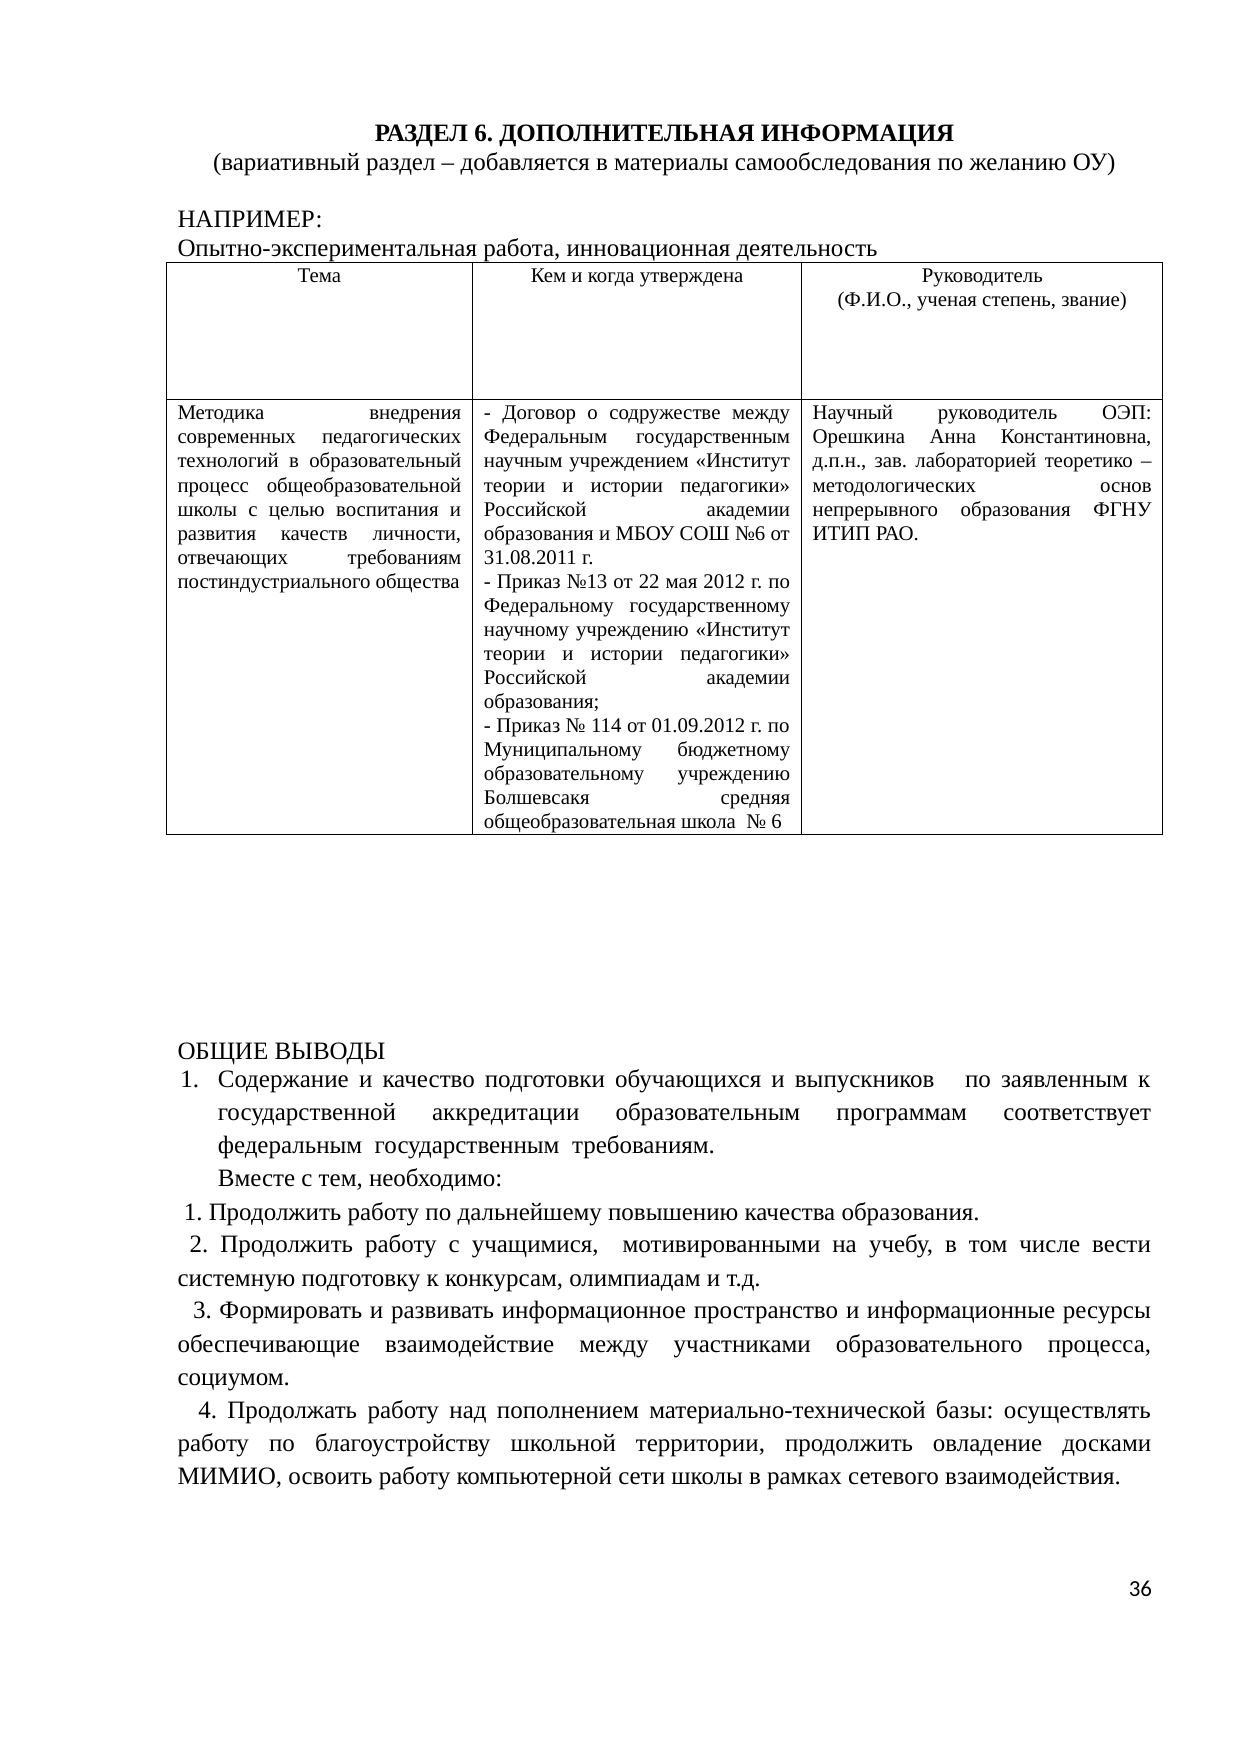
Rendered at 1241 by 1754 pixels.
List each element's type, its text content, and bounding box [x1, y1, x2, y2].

list Содержание и качество подготовки обучающихся и выпускников по заявленным к государственной аккредитации образовательным программам соответствует федеральным государственным требованиям. [180, 1064, 1152, 1159]
text Опытно-экспериментальная работа, инновационная деятельность [177, 233, 1152, 262]
table_header Руководитель (Ф.И.О., ученая степень, звание) [802, 263, 1162, 399]
text 4. Продолжать работу над пополнением материально-технической базы: осуществлять работу по благоустройству школьной территории, продолжить овладение досками МИМИО, освоить работу компьютерной сети школы в рамках сетевого взаимодействия. [177, 1395, 1152, 1489]
text Вместе с тем, необходимо: [180, 1163, 1152, 1192]
table_cell Научный руководитель ОЭП: Орешкина Анна Константиновна, д.п.н., зав. лабораторией теоретико – методологических основ непрерывного образования ФГНУ ИТИП РАО. [802, 400, 1162, 833]
text НАПРИМЕР: [177, 204, 1152, 233]
text (вариативный раздел – добавляется в материалы самообследования по желанию ОУ) [177, 147, 1152, 176]
table_cell - Договор о содружестве между Федеральным государственным научным учреждением «Институт теории и истории педагогики» Российской академии образования и МБОУ СОШ №6 от 31.08.2011 г. - Приказ №13 от 22 мая . по Федеральному государственному научному учреждению «Институт теории и истории педагогики» Российской академии образования; - Приказ № 114 от 01.09.2012 г. по Муниципальному бюджетному образовательному учреждению Болшевсакя средняя общеобразовательная школа № 6 [473, 400, 801, 833]
text 3. Формировать и развивать информационное пространство и информационные ресурсы обеспечивающие взаимодействие между участниками образовательного процесса, социумом. [177, 1296, 1152, 1390]
table_cell Методика внедрения современных педагогических технологий в образовательный процесс общеобразовательной школы с целью воспитания и развития качеств личности, отвечающих требованиям постиндустриального общества [167, 400, 472, 833]
table_header Тема [167, 263, 472, 399]
text 1. Продолжить работу по дальнейшему повышению качества образования. [177, 1197, 1152, 1225]
text РАЗДЕЛ 6. ДОПОЛНИТЕЛЬНАЯ ИНФОРМАЦИЯ [177, 118, 1152, 147]
text 2. Продолжить работу с учащимися, мотивированными на учебу, в том числе вести системную подготовку к конкурсам, олимпиадам и т.д. [177, 1229, 1152, 1291]
text ОБЩИЕ ВЫВОДЫ [177, 1036, 1152, 1064]
table_header Кем и когда утверждена [473, 263, 801, 399]
